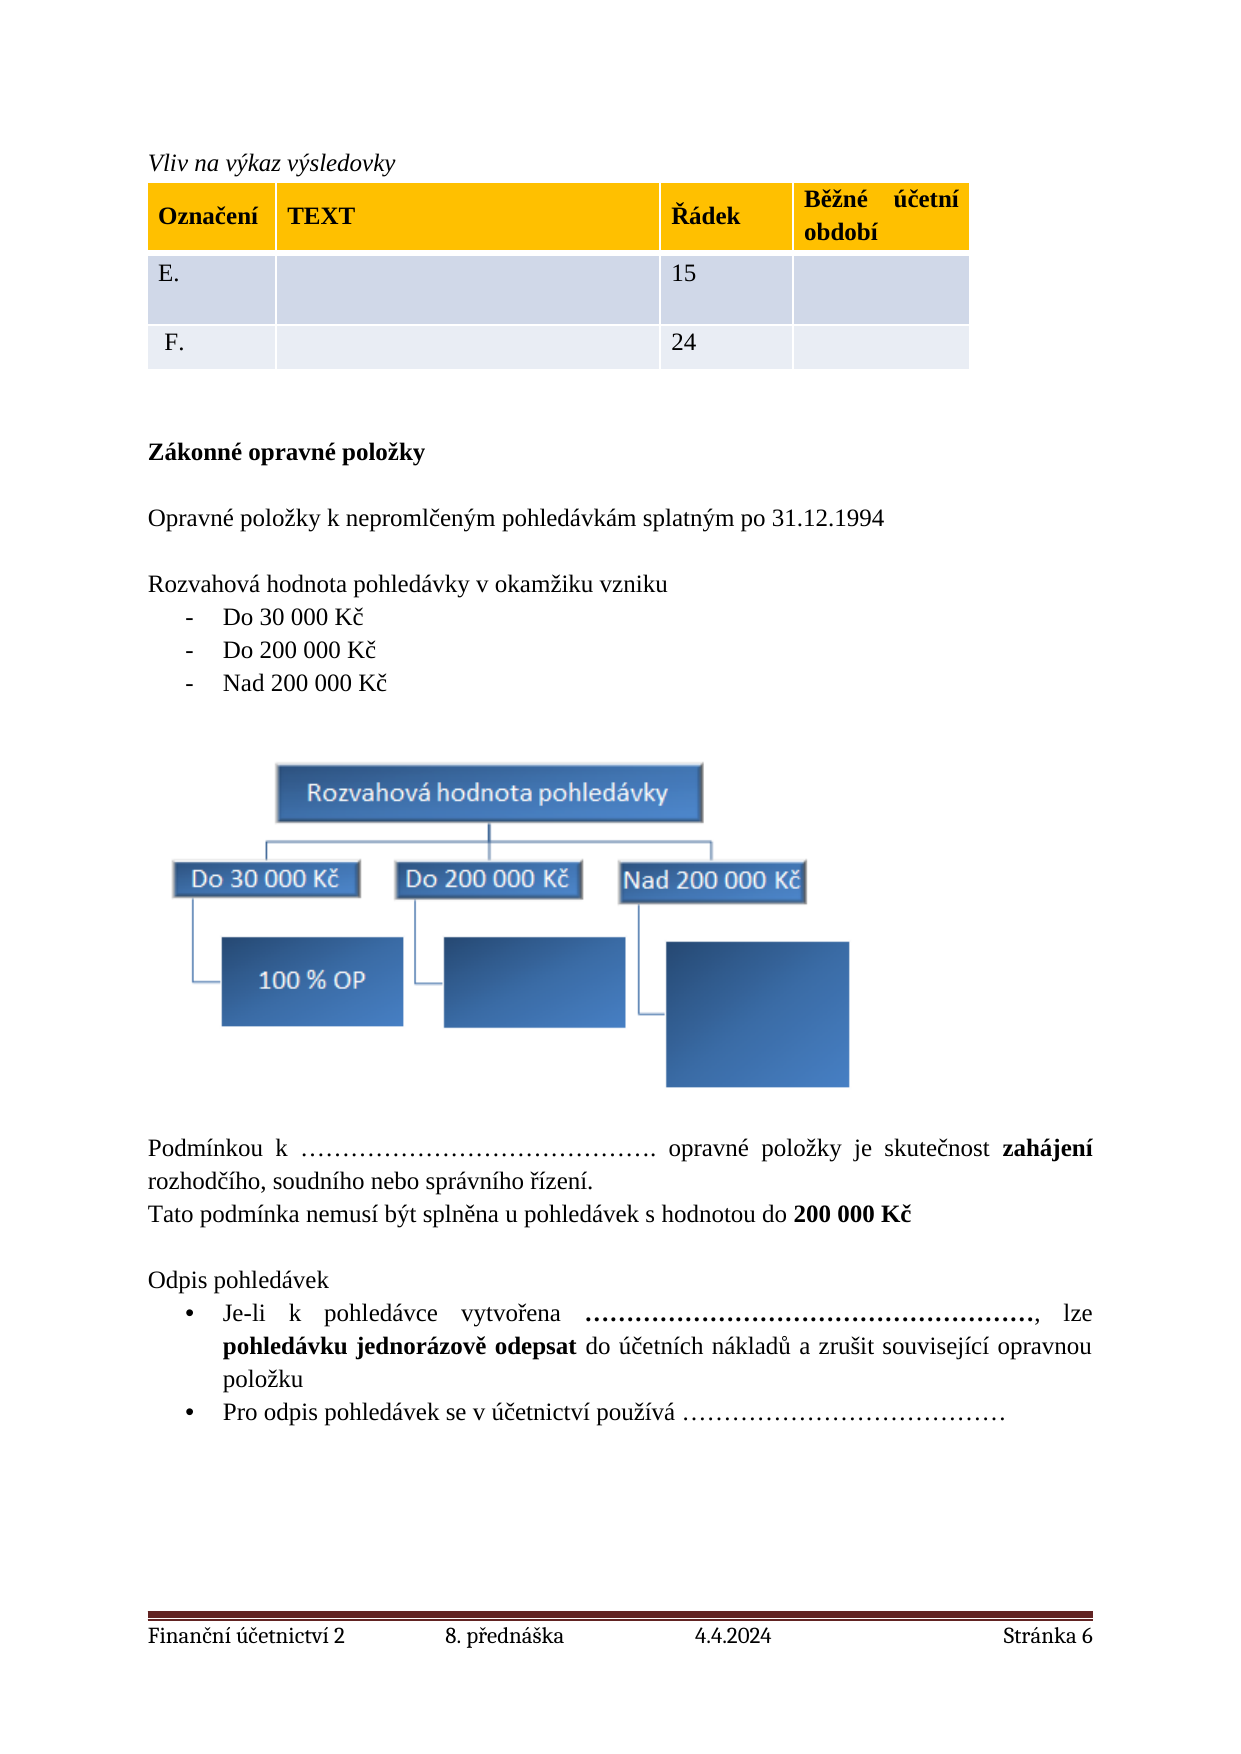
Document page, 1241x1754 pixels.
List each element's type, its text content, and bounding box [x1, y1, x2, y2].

table_cell [794, 256, 969, 324]
text Vliv na výkaz výsledovky [148, 148, 1093, 176]
table_cell [277, 256, 659, 324]
table_cell [794, 326, 969, 369]
table_header Označení [148, 183, 275, 250]
table_cell F. [148, 326, 275, 369]
table_cell 24 [661, 326, 792, 369]
text Podmínkou k ……………………………………. opravné položky je skutečnost zahájení rozhodčího, soudního nebo správního řízení. [148, 1133, 1093, 1194]
table_cell [277, 326, 659, 369]
text Odpis pohledávek [148, 1265, 1093, 1293]
text Tato podmínka nemusí být splněna u pohledávek s hodnotou do 200 000 Kč [148, 1199, 1093, 1227]
list Je-li k pohledávce vytvořena ………………………………………………, lze pohledávku jednorázově odepsat do účetních nákladů a zrušit související opravnou položku [185, 1298, 1093, 1393]
list Nad 200 000 Kč [185, 668, 1093, 697]
table_cell E. [148, 256, 275, 324]
table_cell 15 [661, 256, 792, 324]
list Do 200 000 Kč [185, 636, 1093, 664]
text Zákonné opravné položky [148, 437, 1093, 466]
table_header Řádek [661, 183, 792, 250]
text Rozvahová hodnota pohledávky v okamžiku vzniku [148, 569, 1093, 598]
list Do 30 000 Kč [185, 602, 1093, 631]
text Opravné položky k nepromlčeným pohledávkám splatným po 31.12.1994 [148, 503, 1093, 532]
table_header Běžné účetní období [794, 183, 969, 250]
list Pro odpis pohledávek se v účetnictví používá ………………………………… [185, 1397, 1093, 1426]
table_header TEXT [277, 183, 659, 250]
picture [147, 734, 898, 1096]
